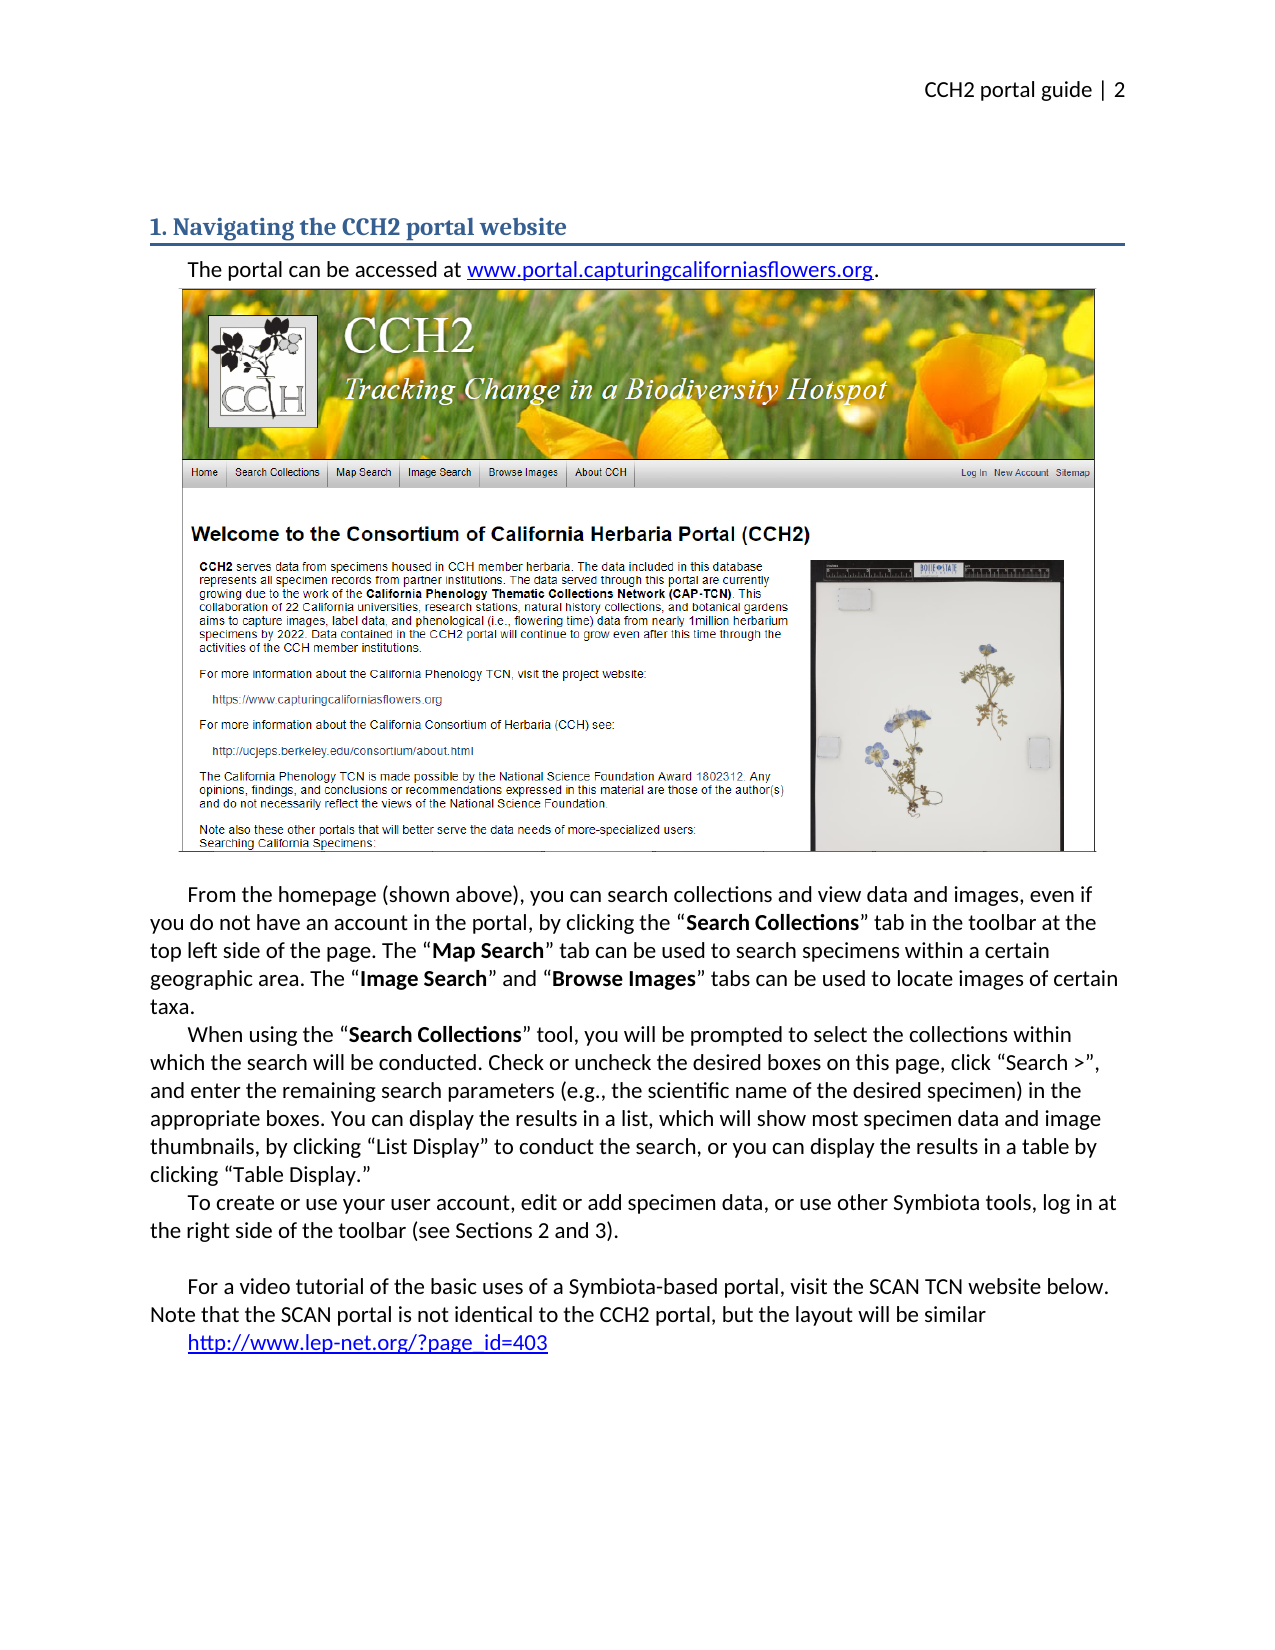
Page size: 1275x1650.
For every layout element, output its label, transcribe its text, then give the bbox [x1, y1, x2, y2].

text To create or use your user account, edit or add specimen data, or use other Symbiota tools, log in at the right side of the toolbar (see Sections 2 and 3). [150, 1188, 1125, 1244]
picture [178, 282, 1097, 852]
text For a video tutorial of the basic uses of a Symbiota-based portal, visit the SCAN TCN website below. Note that the SCAN portal is not identical to the CCH2 portal, but the layout will be similar [150, 1272, 1125, 1328]
subtitle 1. Navigating the CCH2 portal website [150, 212, 1125, 243]
text The portal can be accessed at www.portal.capturingcaliforniasflowers.org. [150, 255, 1125, 283]
text When using the “Search Collections” tool, you will be prompted to select the collections within which the search will be conducted. Check or uncheck the desired boxes on this page, click “Search >”, and enter the remaining search parameters (e.g., the scientific name of the desired specimen) in the appropriate boxes. You can display the results in a list, which will show most specimen data and image thumbnails, by clicking “List Display” to conduct the search, or you can display the results in a table by clicking “Table Display.” [150, 1020, 1125, 1188]
text From the homepage (shown above), you can search collections and view data and images, even if you do not have an account in the portal, by clicking the “Search Collections” tab in the toolbar at the top left side of the page. The “Map Search” tab can be used to search specimens within a certain geographic area. The “Image Search” and “Browse Images” tabs can be used to locate images of certain taxa. [150, 880, 1125, 1020]
text http://www.lep-net.org/?page_id=403 [150, 1328, 1125, 1356]
